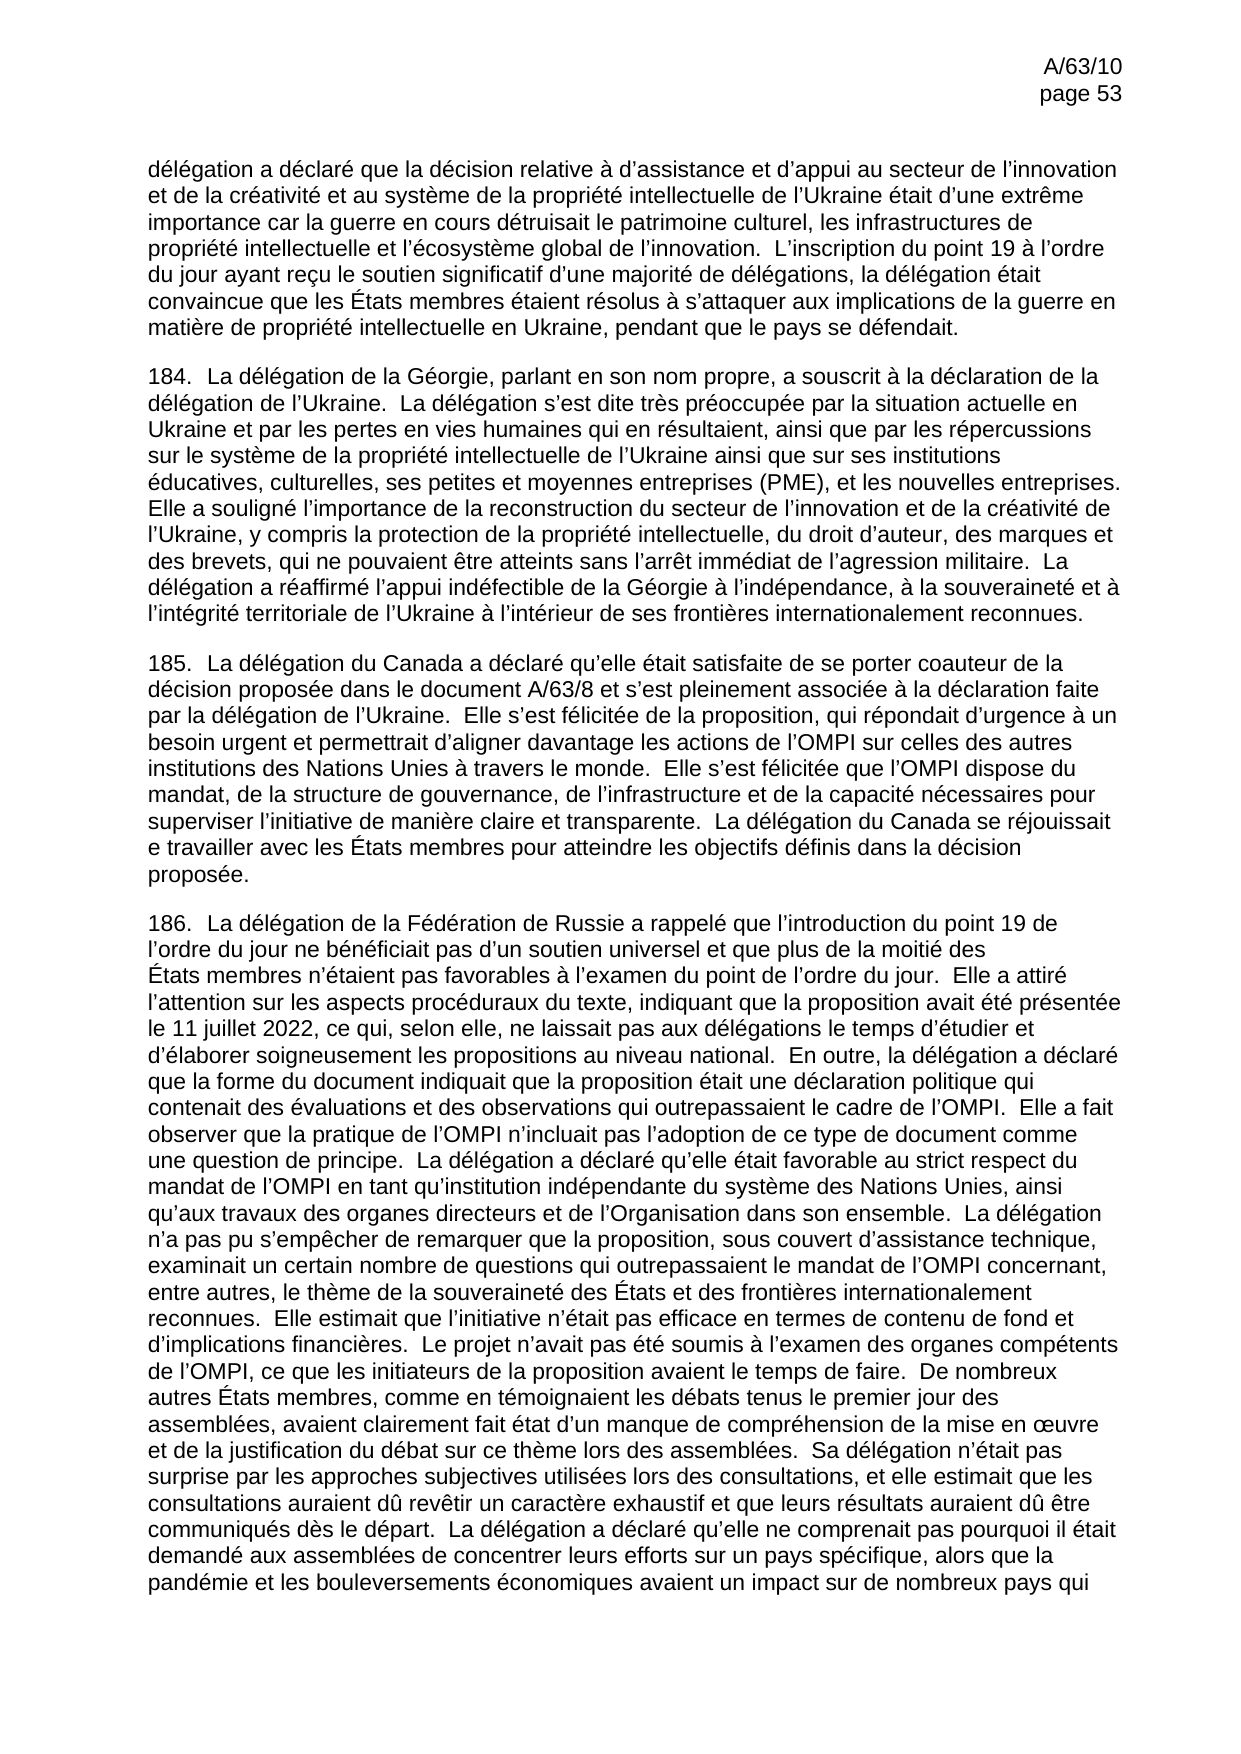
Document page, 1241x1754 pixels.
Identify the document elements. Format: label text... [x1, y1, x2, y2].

text La délégation de la Géorgie, parlant en son nom propre, a souscrit à la déclaration de la délégation de l’Ukraine. La délégation s’est dite très préoccupée par la situation actuelle en Ukraine et par les pertes en vies humaines qui en résultaient, ainsi que par les répercussions sur le système de la propriété intellectuelle de l’Ukraine ainsi que sur ses institutions éducatives, culturelles, ses petites et moyennes entreprises (PME), et les nouvelles entreprises. Elle a souligné l’importance de la reconstruction du secteur de l’innovation et de la créativité de l’Ukraine, y compris la protection de la propriété intellectuelle, du droit d’auteur, des marques et des brevets, qui ne pouvaient être atteints sans l’arrêt immédiat de l’agression militaire. La délégation a réaffirmé l’appui indéfectible de la Géorgie à l’indépendance, à la souveraineté et à l’intégrité territoriale de l’Ukraine à l’intérieur de ses frontières internationalement reconnues. [148, 363, 1122, 627]
text La délégation du Canada a déclaré qu’elle était satisfaite de se porter coauteur de la décision proposée dans le document A/63/8 et s’est pleinement associée à la déclaration faite par la délégation de l’Ukraine. Elle s’est félicitée de la proposition, qui répondait d’urgence à un besoin urgent et permettrait d’aligner davantage les actions de l’OMPI sur celles des autres institutions des Nations Unies à travers le monde. Elle s’est félicitée que l’OMPI dispose du mandat, de la structure de gouvernance, de l’infrastructure et de la capacité nécessaires pour superviser l’initiative de manière claire et transparente. La délégation du Canada se réjouissait e travailler avec les États membres pour atteindre les objectifs définis dans la décision proposée. [148, 650, 1122, 887]
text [148, 910, 1122, 1595]
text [148, 156, 1122, 340]
